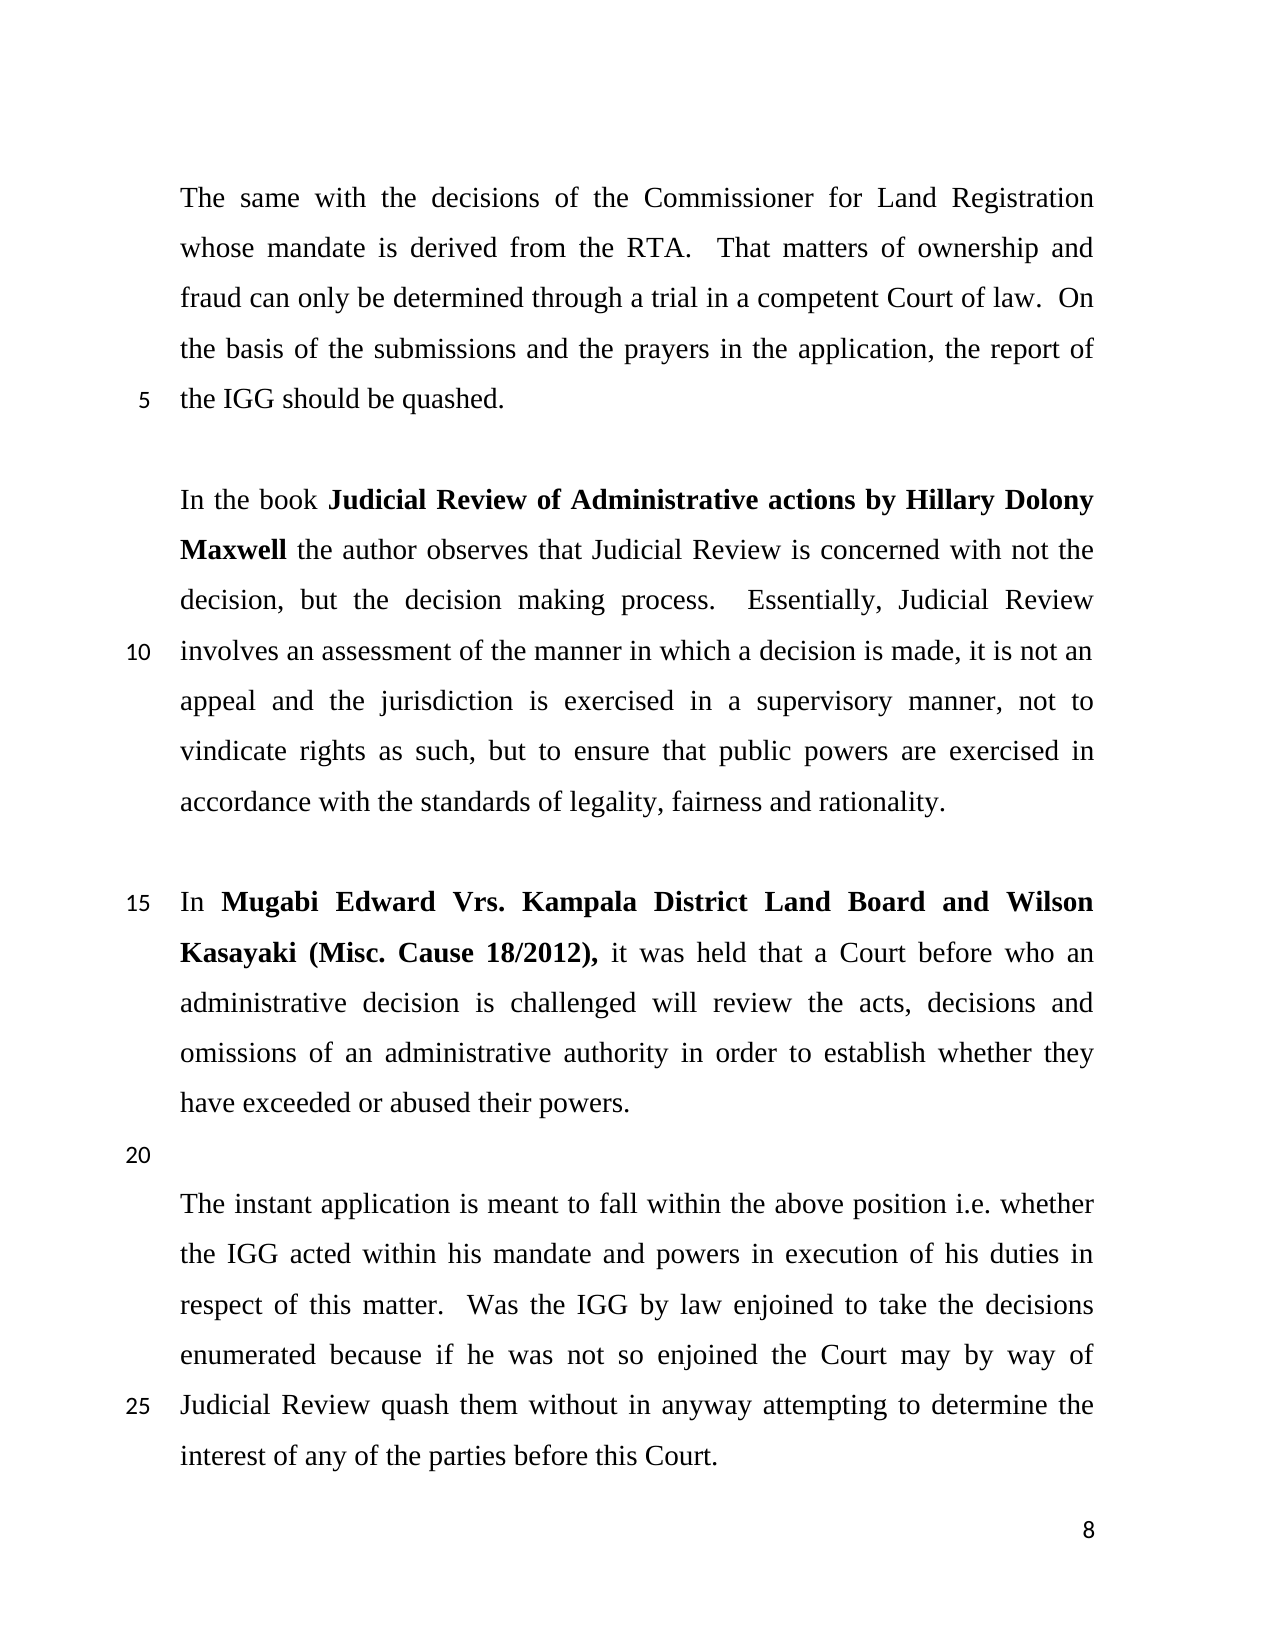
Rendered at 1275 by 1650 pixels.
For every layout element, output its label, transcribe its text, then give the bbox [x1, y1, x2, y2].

text The instant application is meant to fall within the above position i.e. whether the IGG acted within his mandate and powers in execution of his duties in respect of this matter. Was the IGG by law enjoined to take the decisions enumerated because if he was not so enjoined the Court may by way of Judicial Review quash them without in anyway attempting to determine the interest of any of the parties before this Court. [180, 1186, 1095, 1471]
text In Mugabi Edward Vrs. Kampala District Land Board and Wilson Kasayaki (Misc. Cause 18/2012), it was held that a Court before who an administrative decision is challenged will review the acts, decisions and omissions of an administrative authority in order to establish whether they have exceeded or abused their powers. [180, 884, 1095, 1119]
text In the book Judicial Review of Administrative actions by Hillary Dolony Maxwell the author observes that Judicial Review is concerned with not the decision, but the decision making process. Essentially, Judicial Review involves an assessment of the manner in which a decision is made, it is not an appeal and the jurisdiction is exercised in a supervisory manner, not to vindicate rights as such, but to ensure that public powers are exercised in accordance with the standards of legality, fairness and rationality. [180, 482, 1095, 817]
text The same with the decisions of the Commissioner for Land Registration whose mandate is derived from the RTA. That matters of ownership and fraud can only be determined through a trial in a competent Court of law. On the basis of the submissions and the prayers in the application, the report of the IGG should be quashed. [180, 180, 1095, 415]
